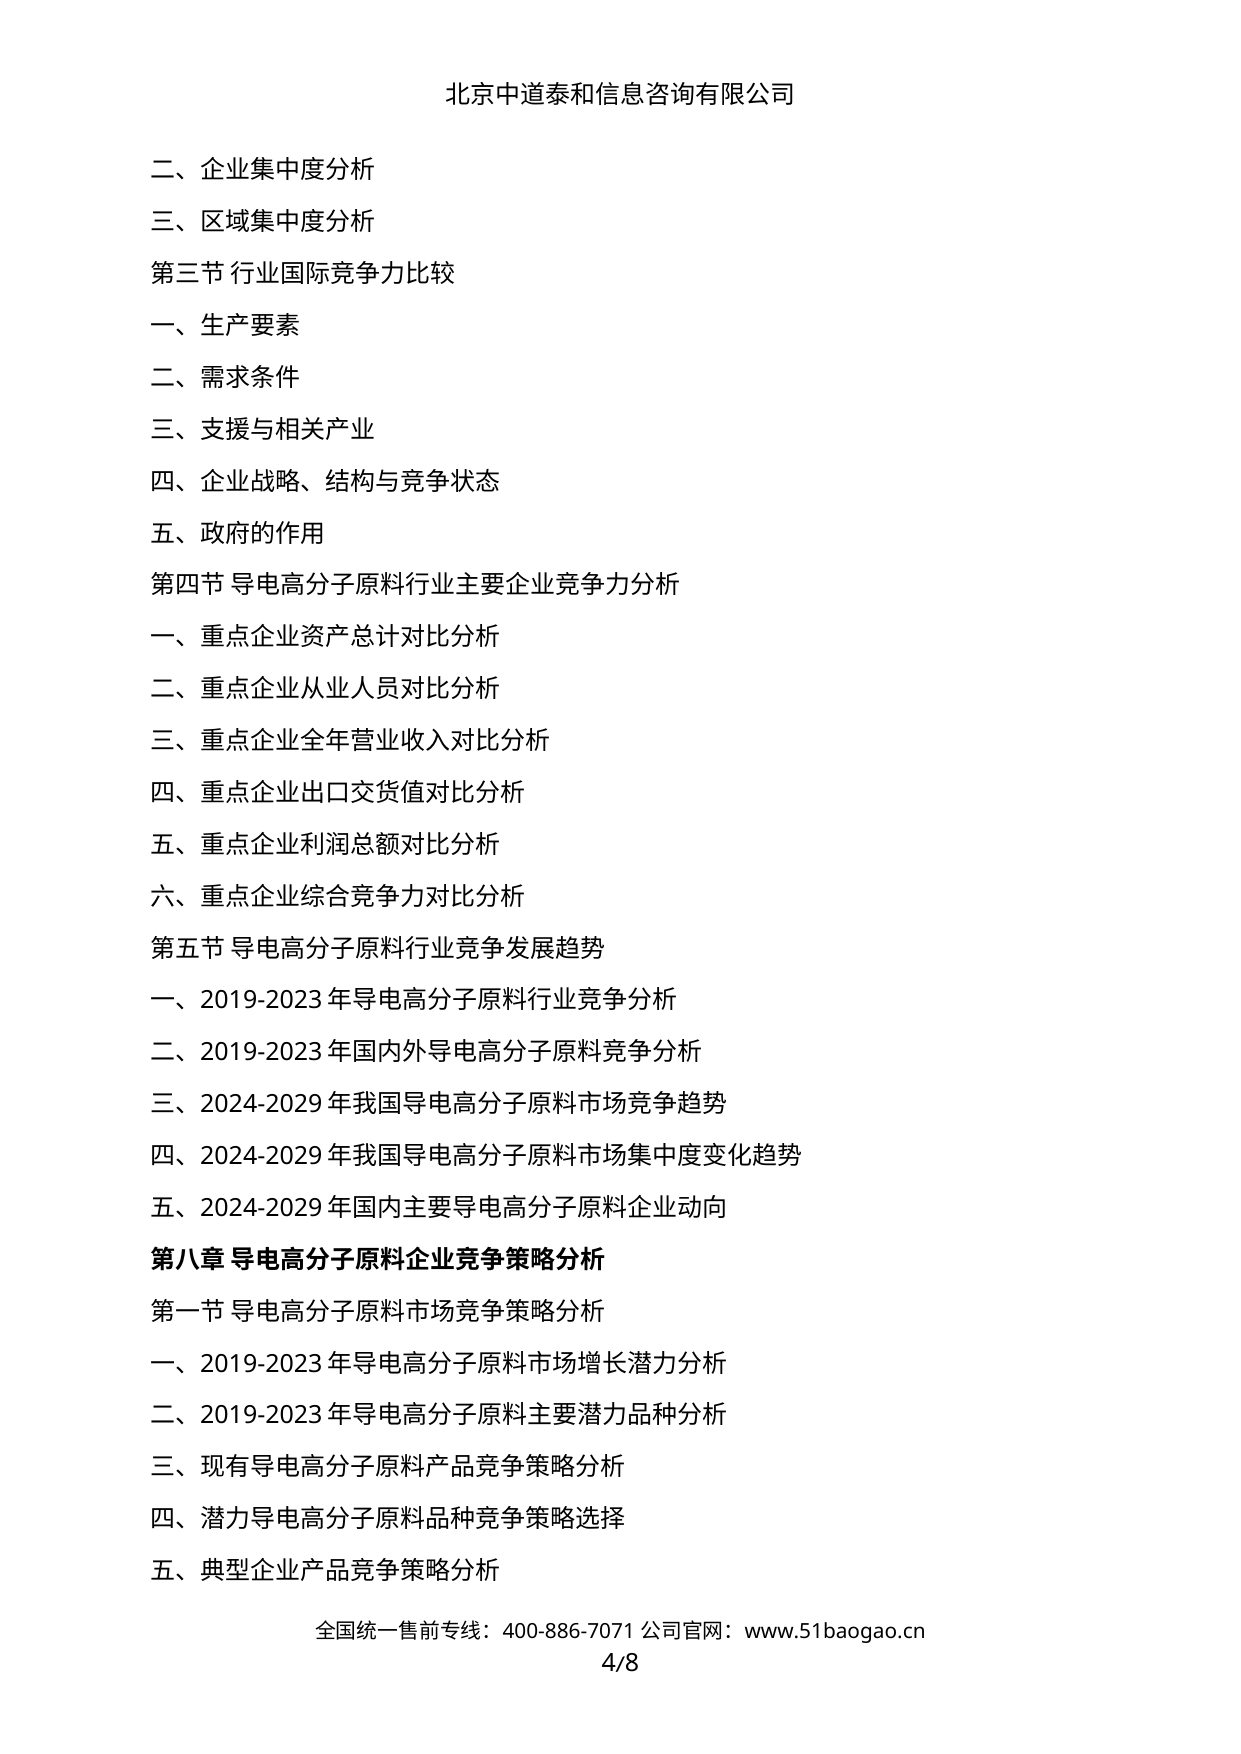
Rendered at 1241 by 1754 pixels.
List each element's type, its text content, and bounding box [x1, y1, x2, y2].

text 二、2019-2023年导电高分子原料主要潜力品种分析 [150, 1395, 1090, 1431]
text 一、重点企业资产总计对比分析 [150, 617, 1090, 653]
text 五、典型企业产品竞争策略分析 [150, 1551, 1090, 1587]
text 三、支援与相关产业 [150, 409, 1090, 446]
text 五、2024-2029年国内主要导电高分子原料企业动向 [150, 1187, 1090, 1224]
text 四、重点企业出口交货值对比分析 [150, 772, 1090, 809]
text 第一节 导电高分子原料市场竞争策略分析 [150, 1291, 1090, 1327]
text 三、区域集中度分析 [150, 202, 1090, 238]
text 六、重点企业综合竞争力对比分析 [150, 876, 1090, 912]
text 一、2019-2023年导电高分子原料行业竞争分析 [150, 980, 1090, 1016]
text 四、企业战略、结构与竞争状态 [150, 461, 1090, 497]
text 二、企业集中度分析 [150, 150, 1090, 186]
text 二、需求条件 [150, 357, 1090, 394]
text 三、2024-2029年我国导电高分子原料市场竞争趋势 [150, 1084, 1090, 1120]
text 第四节 导电高分子原料行业主要企业竞争力分析 [150, 565, 1090, 601]
text 一、生产要素 [150, 306, 1090, 342]
text 四、2024-2029年我国导电高分子原料市场集中度变化趋势 [150, 1136, 1090, 1172]
text 第三节 行业国际竞争力比较 [150, 254, 1090, 290]
text 五、政府的作用 [150, 513, 1090, 549]
text 二、重点企业从业人员对比分析 [150, 669, 1090, 705]
text 五、重点企业利润总额对比分析 [150, 824, 1090, 861]
text 第八章 导电高分子原料企业竞争策略分析 [150, 1239, 1090, 1276]
text 四、潜力导电高分子原料品种竞争策略选择 [150, 1499, 1090, 1535]
text 第五节 导电高分子原料行业竞争发展趋势 [150, 928, 1090, 964]
text 三、重点企业全年营业收入对比分析 [150, 721, 1090, 757]
text 二、2019-2023年国内外导电高分子原料竞争分析 [150, 1032, 1090, 1068]
text 一、2019-2023年导电高分子原料市场增长潜力分析 [150, 1343, 1090, 1379]
text 三、现有导电高分子原料产品竞争策略分析 [150, 1447, 1090, 1483]
